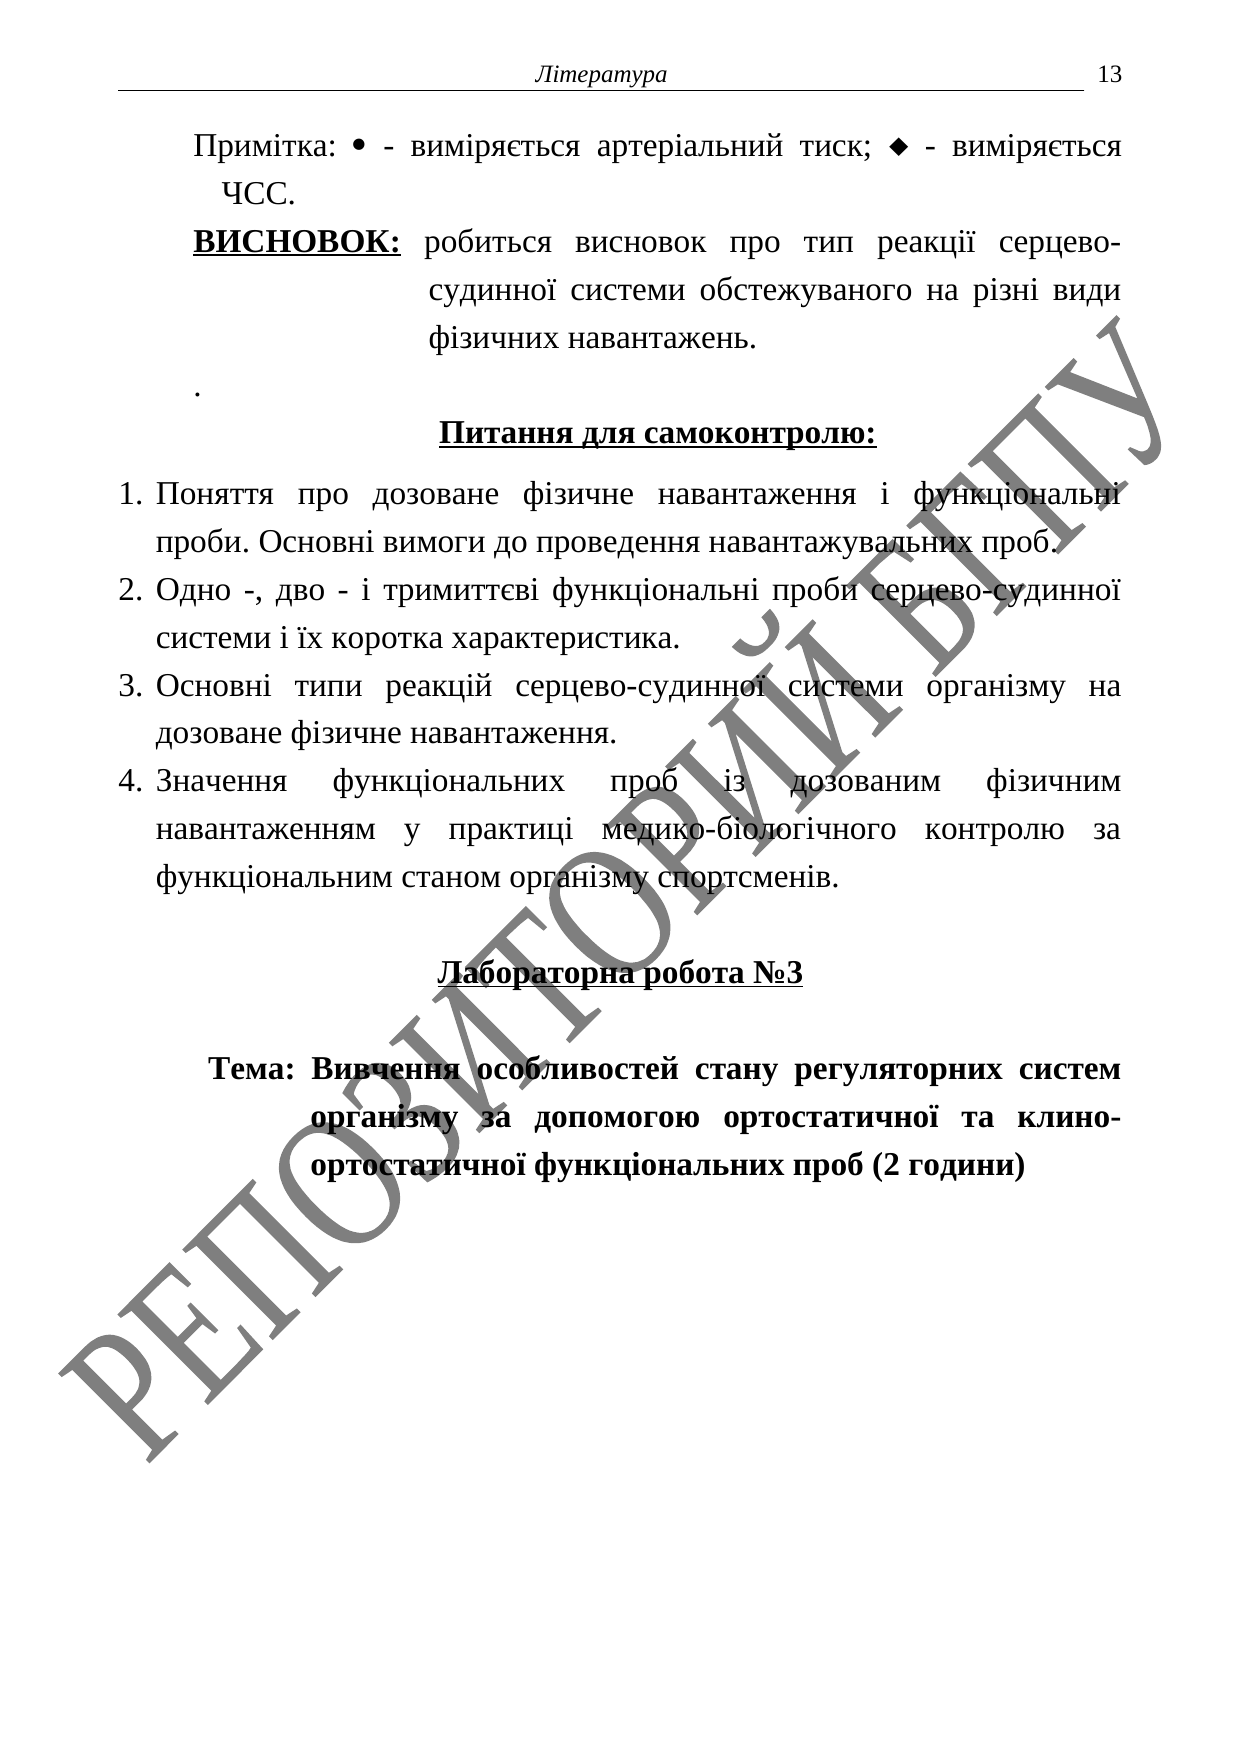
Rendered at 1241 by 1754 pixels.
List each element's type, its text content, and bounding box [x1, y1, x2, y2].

list Значення функціональних проб із дозованим фізичним навантаженням у практиці медико-біологічного контролю за функціональним станом організму спортсменів. [118, 753, 1122, 897]
list Одно -, дво - і тримиттєві функціональні проби серцево-судинної системи і їх коротка характеристика. [118, 562, 1122, 658]
text Лабораторна робота №3 [118, 945, 1122, 993]
text Тема: Вивчення особливостей стану регуляторних систем організму за допомогою ортостатичної та клино-ортостатичної функціональних проб (2 години) [208, 1041, 1122, 1185]
text . [193, 358, 1122, 406]
text Питання для самоконтролю: [193, 406, 1122, 453]
list Основні типи реакцій серцево-судинної системи організму на дозоване фізичне навантаження. [118, 658, 1122, 753]
list Поняття про дозоване фізичне навантаження і функціональні проби. Основні вимоги до проведення навантажувальних проб. [118, 466, 1122, 562]
text ВИСНОВОК: робиться висновок про тип реакції серцево-судинної системи обстежуваного на різні види фізичних навантажень. [193, 214, 1122, 358]
text Примітка: - виміряється артеріальний тиск; - виміряється ЧСС. [193, 118, 1122, 214]
